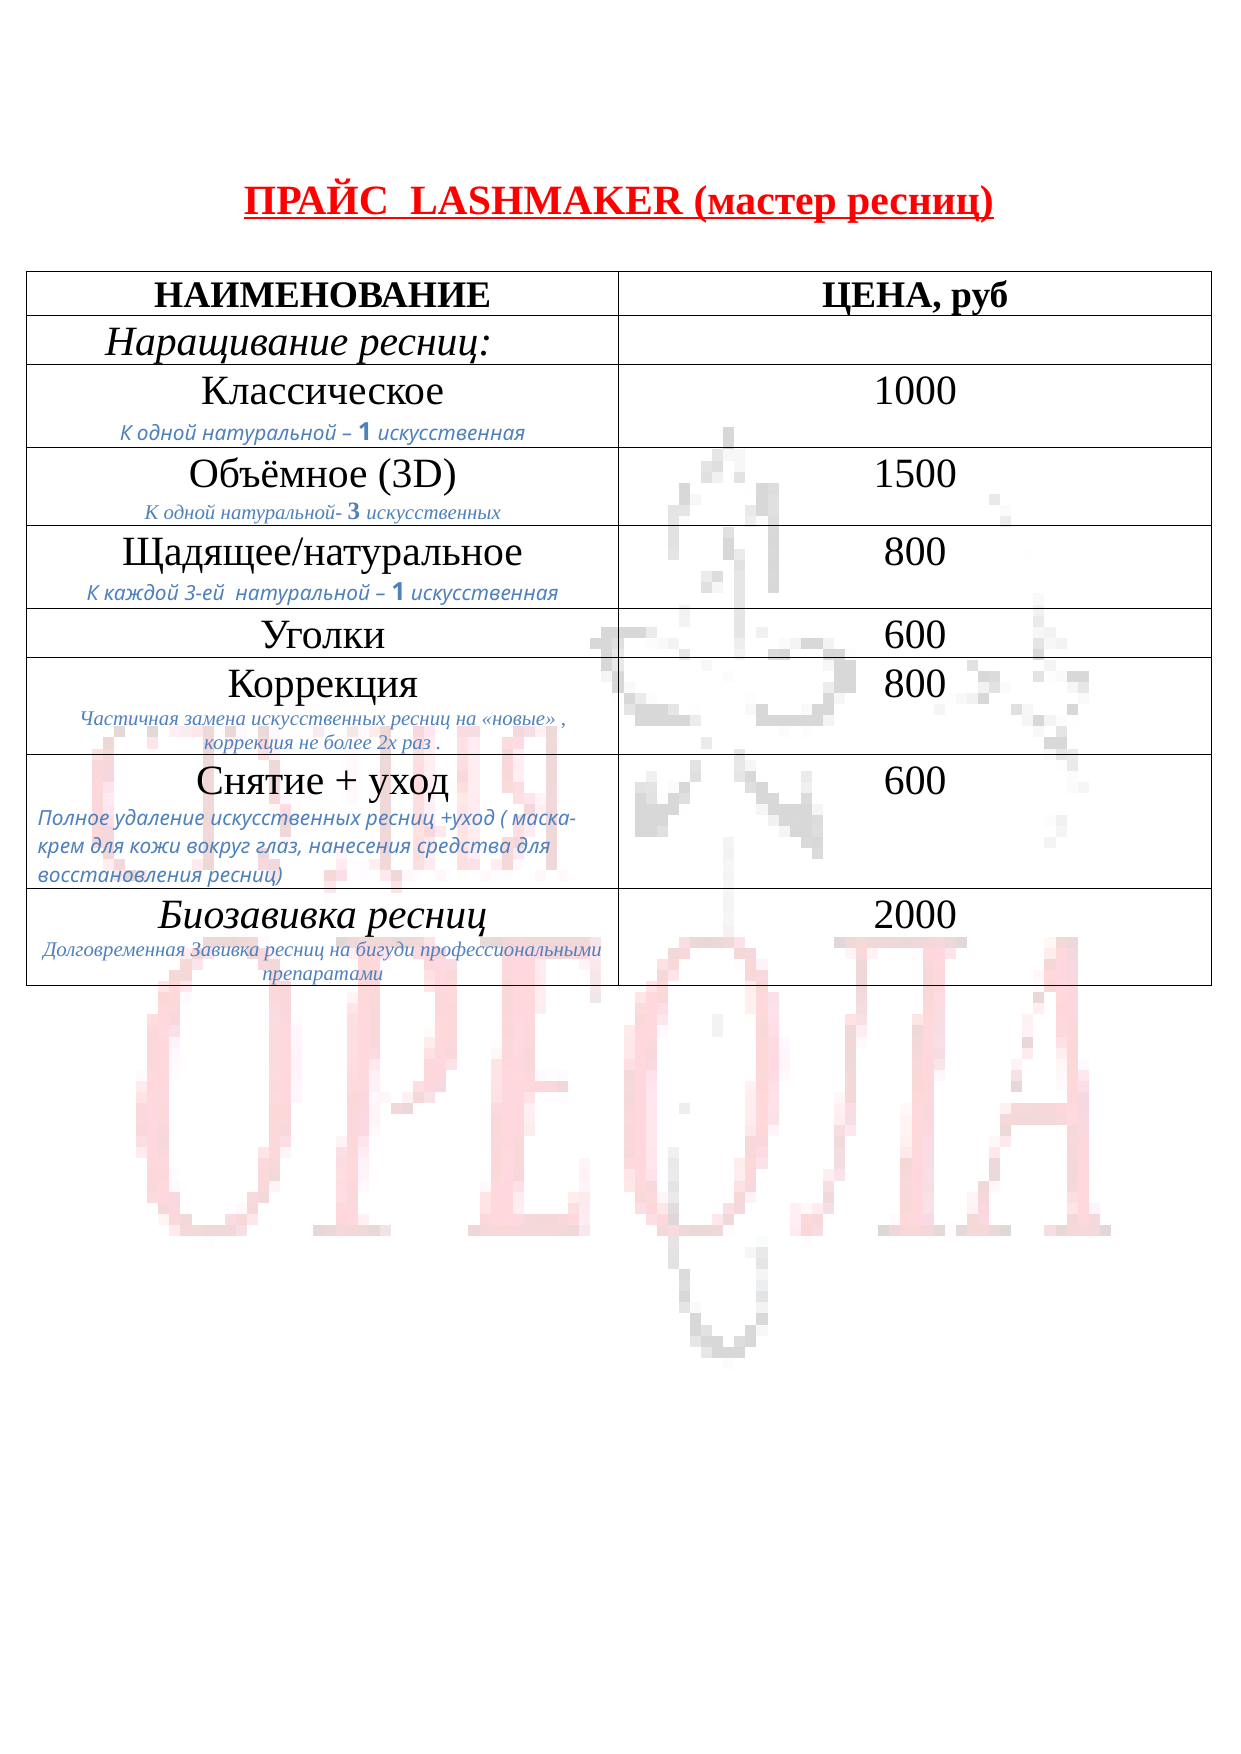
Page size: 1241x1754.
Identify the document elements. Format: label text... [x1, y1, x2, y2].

table_cell 800 [619, 526, 1211, 608]
table_cell 1000 [619, 365, 1211, 447]
table_cell 600 [619, 755, 1211, 888]
table_cell Коррекция Частичная замена искусственных ресниц на «новые» , коррекция не более 2х раз . [27, 658, 618, 754]
text ПРАЙС LASHMAKER (мастер ресниц) [37, 175, 1200, 223]
table_cell Снятие + уход Полное удаление искусственных ресниц +уход ( маска-крем для кожи вокруг глаз, нанесения средства для восстановления ресниц) [27, 755, 618, 888]
table_header ЦЕНА, руб [619, 272, 1211, 315]
table_cell Наращивание ресниц: [27, 316, 618, 364]
table_header НАИМЕНОВАНИЕ [27, 272, 618, 315]
table_cell 800 [619, 658, 1211, 754]
table_cell 2000 [619, 889, 1211, 985]
table_cell Классическое К одной натуральной – 1 искусственная [27, 365, 618, 447]
table_cell Объёмное (3D) К одной натуральной- 3 искусственных [27, 448, 618, 525]
table_cell Биозавивка ресниц Долговременная Завивка ресниц на бигуди профессиональными препаратами [27, 889, 618, 985]
table_cell [619, 316, 1211, 364]
table_cell Уголки [27, 609, 618, 657]
table_cell 1500 [619, 448, 1211, 525]
table_cell Щадящее/натуральное К каждой 3-ей натуральной – 1 искусственная [27, 526, 618, 608]
table_cell 600 [619, 609, 1211, 657]
